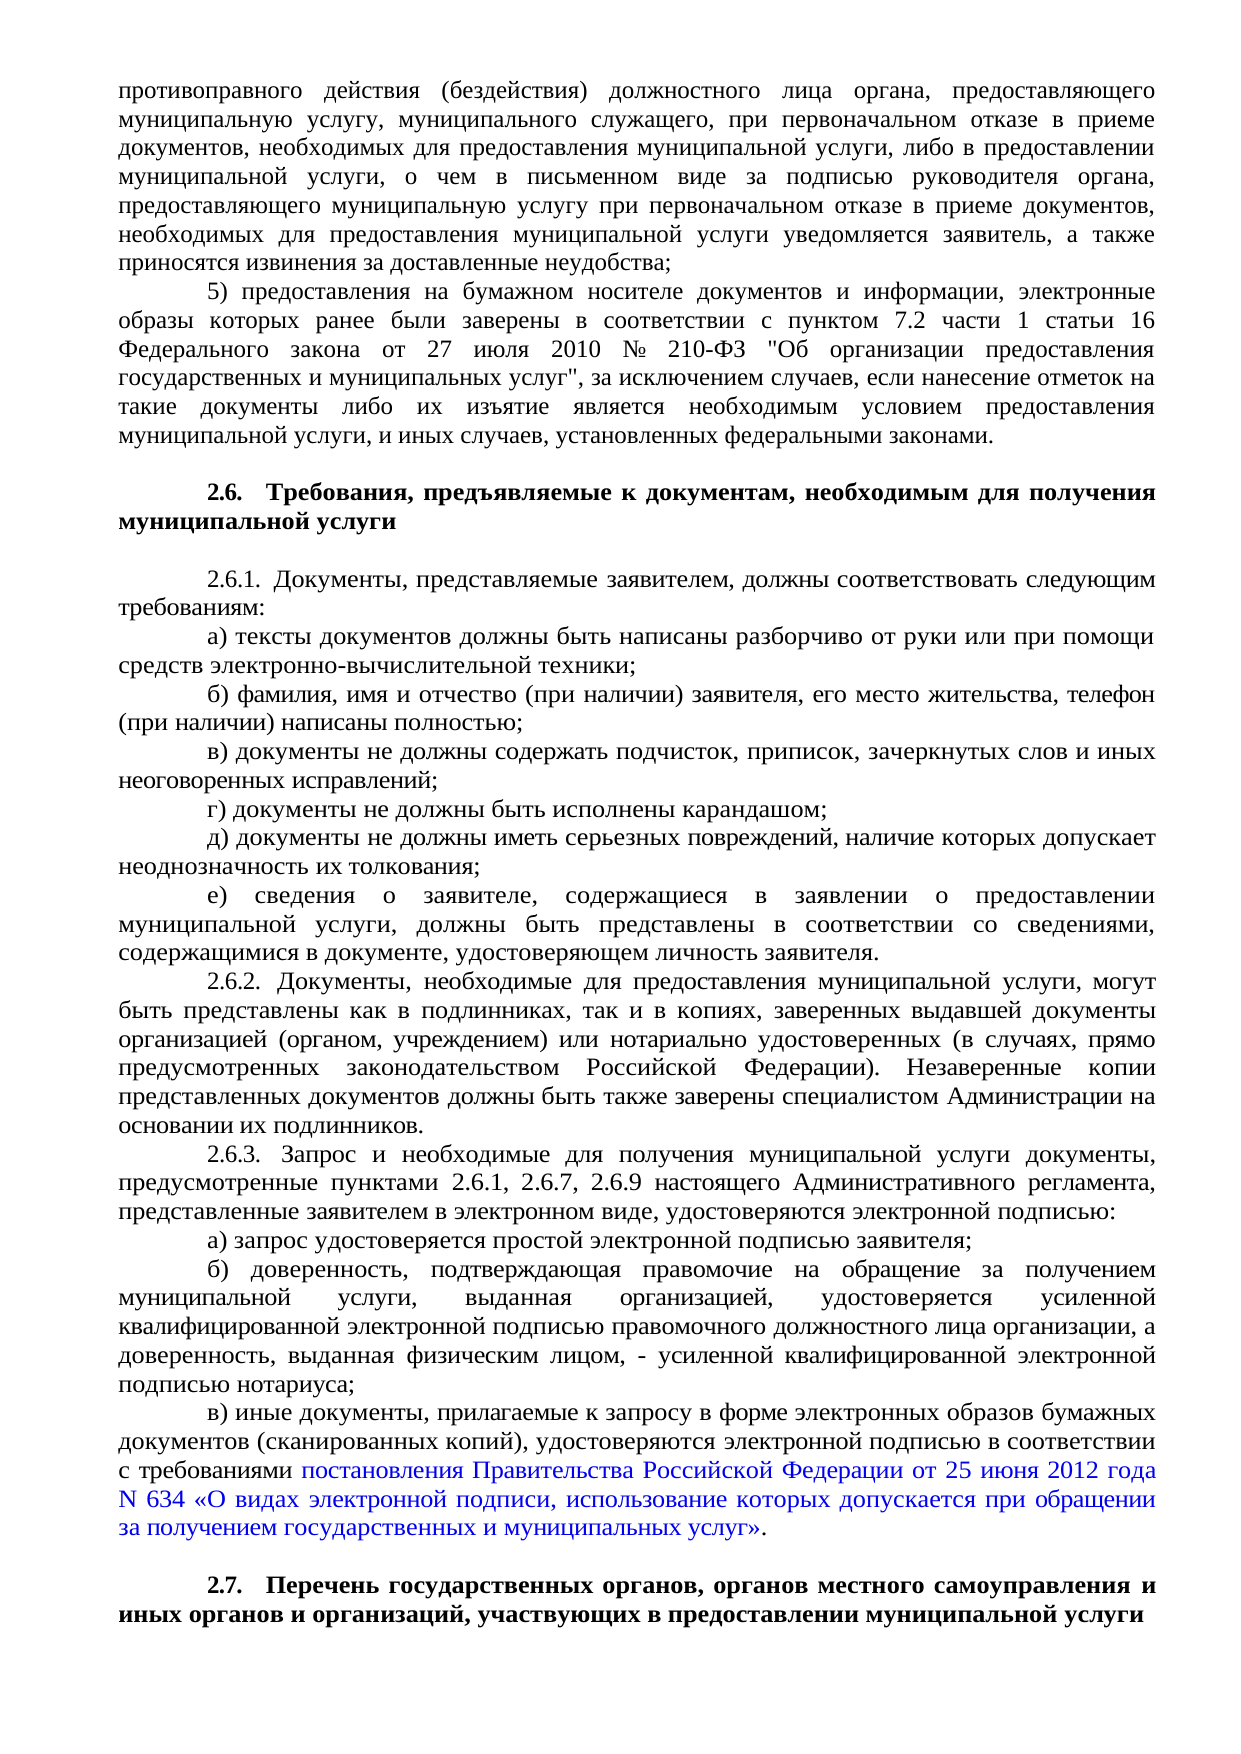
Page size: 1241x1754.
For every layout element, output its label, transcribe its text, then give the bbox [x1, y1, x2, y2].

text в) документы не должны содержать подчисток, приписок, зачеркнутых слов и иных неоговоренных исправлений; [118, 736, 1156, 794]
text д) документы не должны иметь серьезных повреждений, наличие которых допускает неоднозначность их толкования; [118, 822, 1156, 880]
text б) доверенность, подтверждающая правомочие на обращение за получением муниципальной услуги, выданная организацией, удостоверяется усиленной квалифицированной электронной подписью правомочного должностного лица организации, а доверенность, выданная физическим лицом, - усиленной квалифицированной электронной подписью нотариуса; [118, 1254, 1156, 1397]
text е) сведения о заявителе, содержащиеся в заявлении о предоставлении муниципальной услуги, должны быть представлены в соответствии со сведениями, содержащимися в документе, удостоверяющем личность заявителя. [118, 880, 1156, 966]
text а) тексты документов должны быть написаны разборчиво от руки или при помощи средств электронно-вычислительной техники; [118, 621, 1156, 679]
text г) документы не должны быть исполнены карандашом; [118, 794, 1156, 822]
text 5) предоставления на бумажном носителе документов и информации, электронные образы которых ранее были заверены в соответствии с пунктом 7.2 части 1 статьи 16 Федерального закона от 27 июля 2010 № 210-ФЗ "Об организации предоставления государственных и муниципальных услуг", за исключением случаев, если нанесение отметок на такие документы либо их изъятие является необходимым условием предоставления муниципальной услуги, и иных случаев, установленных федеральными законами. [118, 276, 1156, 449]
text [118, 75, 1156, 276]
text а) запрос удостоверяется простой электронной подписью заявителя; [118, 1225, 1156, 1254]
list Запрос и необходимые для получения муниципальной услуги документы, предусмотренные пунктами 2.6.1, 2.6.7, 2.6.9 настоящего Административного регламента, представленные заявителем в электронном виде, удостоверяются электронной подписью: [118, 1139, 1156, 1225]
list Требования, предъявляемые к документам, необходимым для получения муниципальной услуги [118, 477, 1156, 535]
text в) иные документы, прилагаемые к запросу в форме электронных образов бумажных документов (сканированных копий), удостоверяются электронной подписью в соответствии с требованиями постановления Правительства Российской Федерации от 25 июня 2012 года N 634 «О видах электронной подписи, использование которых допускается при обращении за получением государственных и муниципальных услуг». [118, 1397, 1156, 1541]
list Перечень государственных органов, органов местного самоуправления и иных органов и организаций, участвующих в предоставлении муниципальной услуги [118, 1570, 1156, 1627]
list Документы, необходимые для предоставления муниципальной услуги, могут быть представлены как в подлинниках, так и в копиях, заверенных выдавшей документы организацией (органом, учреждением) или нотариально удостоверенных (в случаях, прямо предусмотренных законодательством Российской Федерации). Незаверенные копии представленных документов должны быть также заверены специалистом Администрации на основании их подлинников. [118, 966, 1156, 1139]
text б) фамилия, имя и отчество (при наличии) заявителя, его место жительства, телефон (при наличии) написаны полностью; [118, 679, 1156, 736]
list Документы, представляемые заявителем, должны соответствовать следующим требованиям: [118, 564, 1156, 621]
